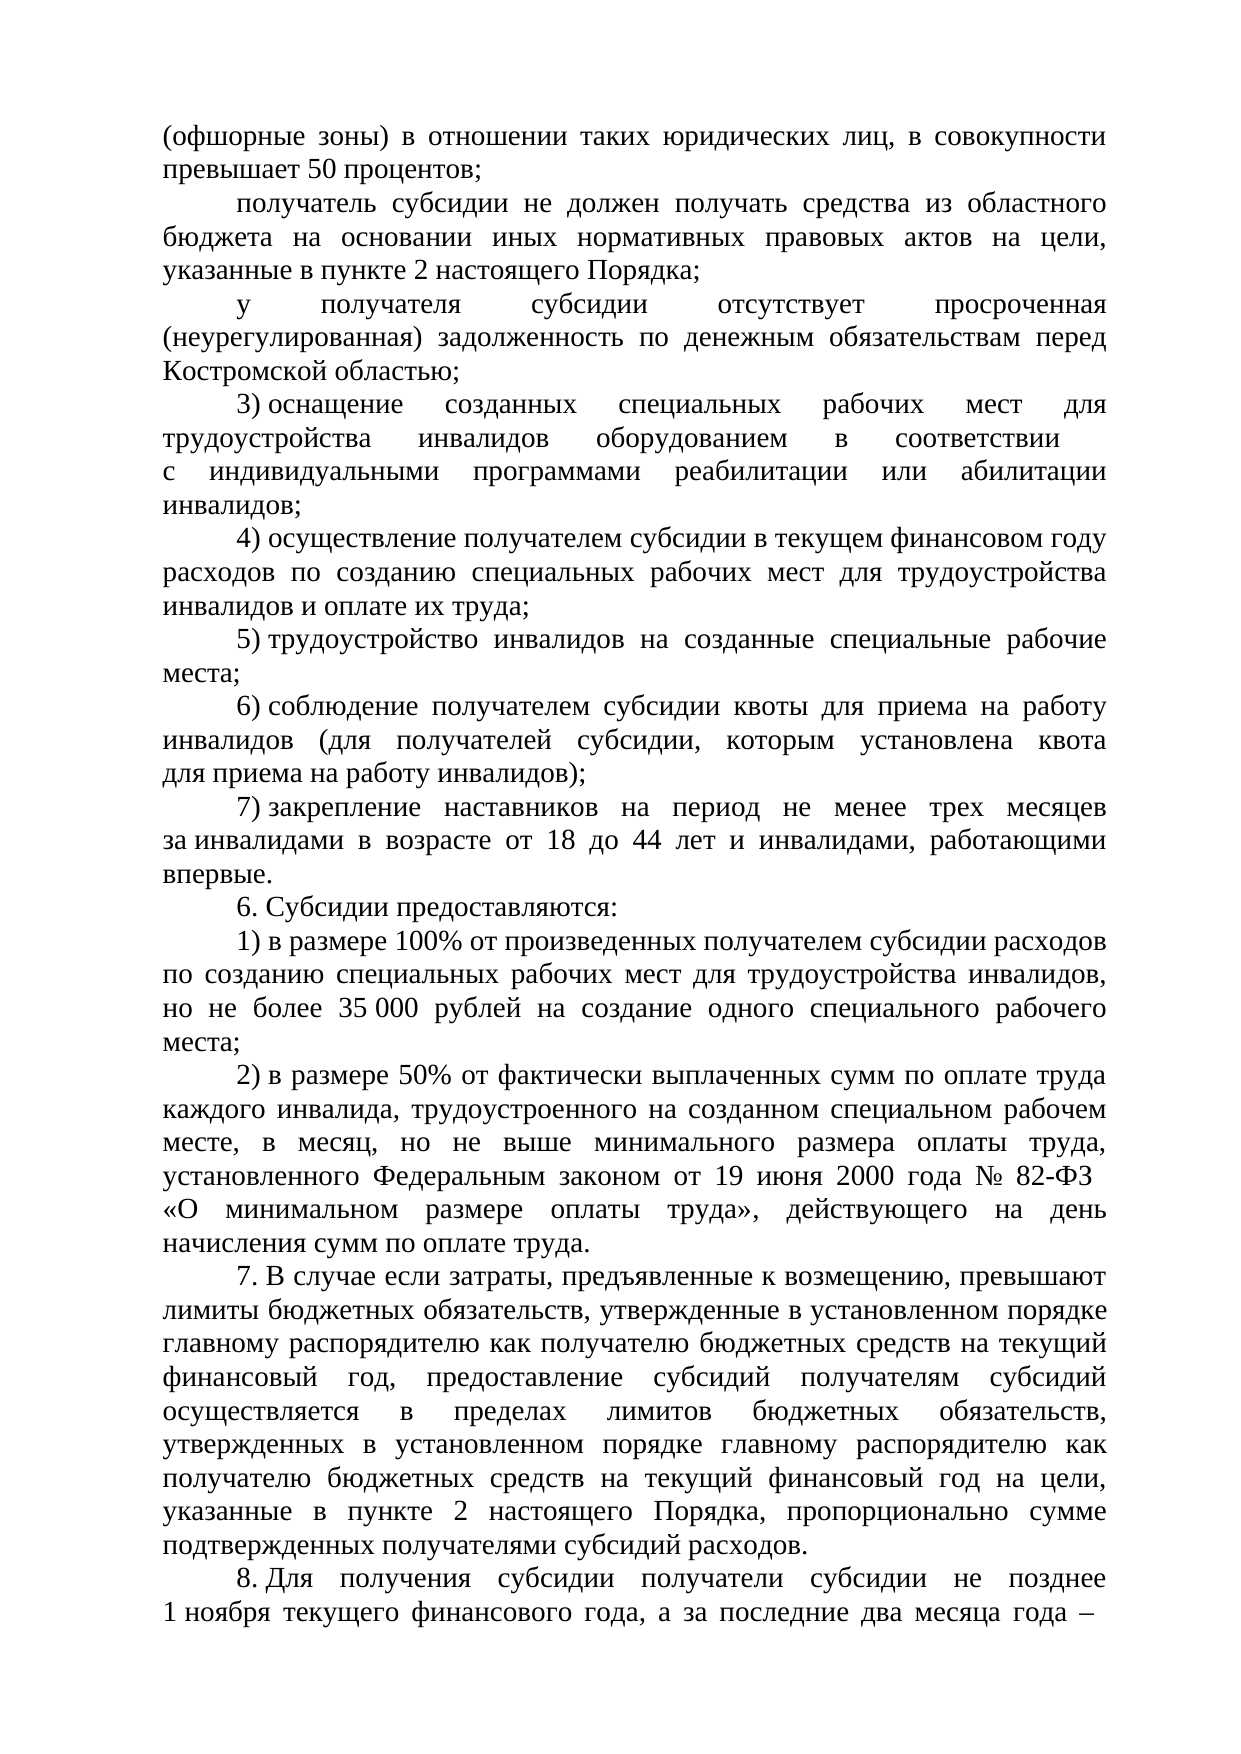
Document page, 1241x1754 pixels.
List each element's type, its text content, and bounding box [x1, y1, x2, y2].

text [162, 118, 1107, 185]
text у получателя субсидии отсутствует просроченная (неурегулированная) задолженность по денежным обязательствам перед Костромской областью; [162, 286, 1107, 386]
text 4) осуществление получателем субсидии в текущем финансовом году расходов по созданию специальных рабочих мест для трудоустройства инвалидов и оплате их труда; [162, 521, 1107, 621]
text получатель субсидии не должен получать средства из областного бюджета на основании иных нормативных правовых актов на цели, указанные в пункте 2 настоящего Порядка; [162, 185, 1107, 286]
text 2) в размере 50% от фактически выплаченных сумм по оплате труда каждого инвалида, трудоустроенного на созданном специальном рабочем месте, в месяц, но не выше минимального размера оплаты труда, установленного Федеральным законом от 19 июня 2000 года № 82-ФЗ «О минимальном размере оплаты труда», действующего на день начисления сумм по оплате труда. [162, 1057, 1107, 1258]
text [162, 1560, 1107, 1627]
text 5) трудоустройство инвалидов на созданные специальные рабочие места; [162, 621, 1107, 688]
text 3) оснащение созданных специальных рабочих мест для трудоустройства инвалидов оборудованием в соответствии с индивидуальными программами реабилитации или абилитации инвалидов; [162, 386, 1107, 521]
text 7) закрепление наставников на период не менее трех месяцев за инвалидами в возрасте от 18 до 44 лет и инвалидами, работающими впервые. [162, 789, 1107, 889]
text 6) соблюдение получателем субсидии квоты для приема на работу инвалидов (для получателей субсидии, которым установлена квота для приема на работу инвалидов); [162, 688, 1107, 789]
text 7. В случае если затраты, предъявленные к возмещению, превышают лимиты бюджетных обязательств, утвержденные в установленном порядке главному распорядителю как получателю бюджетных средств на текущий финансовый год, предоставление субсидий получателям субсидий осуществляется в пределах лимитов бюджетных обязательств, утвержденных в установленном порядке главному распорядителю как получателю бюджетных средств на текущий финансовый год на цели, указанные в пункте 2 настоящего Порядка, пропорционально сумме подтвержденных получателями субсидий расходов. [162, 1258, 1107, 1560]
text 1) в размере 100% от произведенных получателем субсидии расходов по созданию специальных рабочих мест для трудоустройства инвалидов, но не более 35 000 рублей на создание одного специального рабочего места; [162, 923, 1107, 1057]
text 6. Субсидии предоставляются: [162, 889, 1107, 923]
